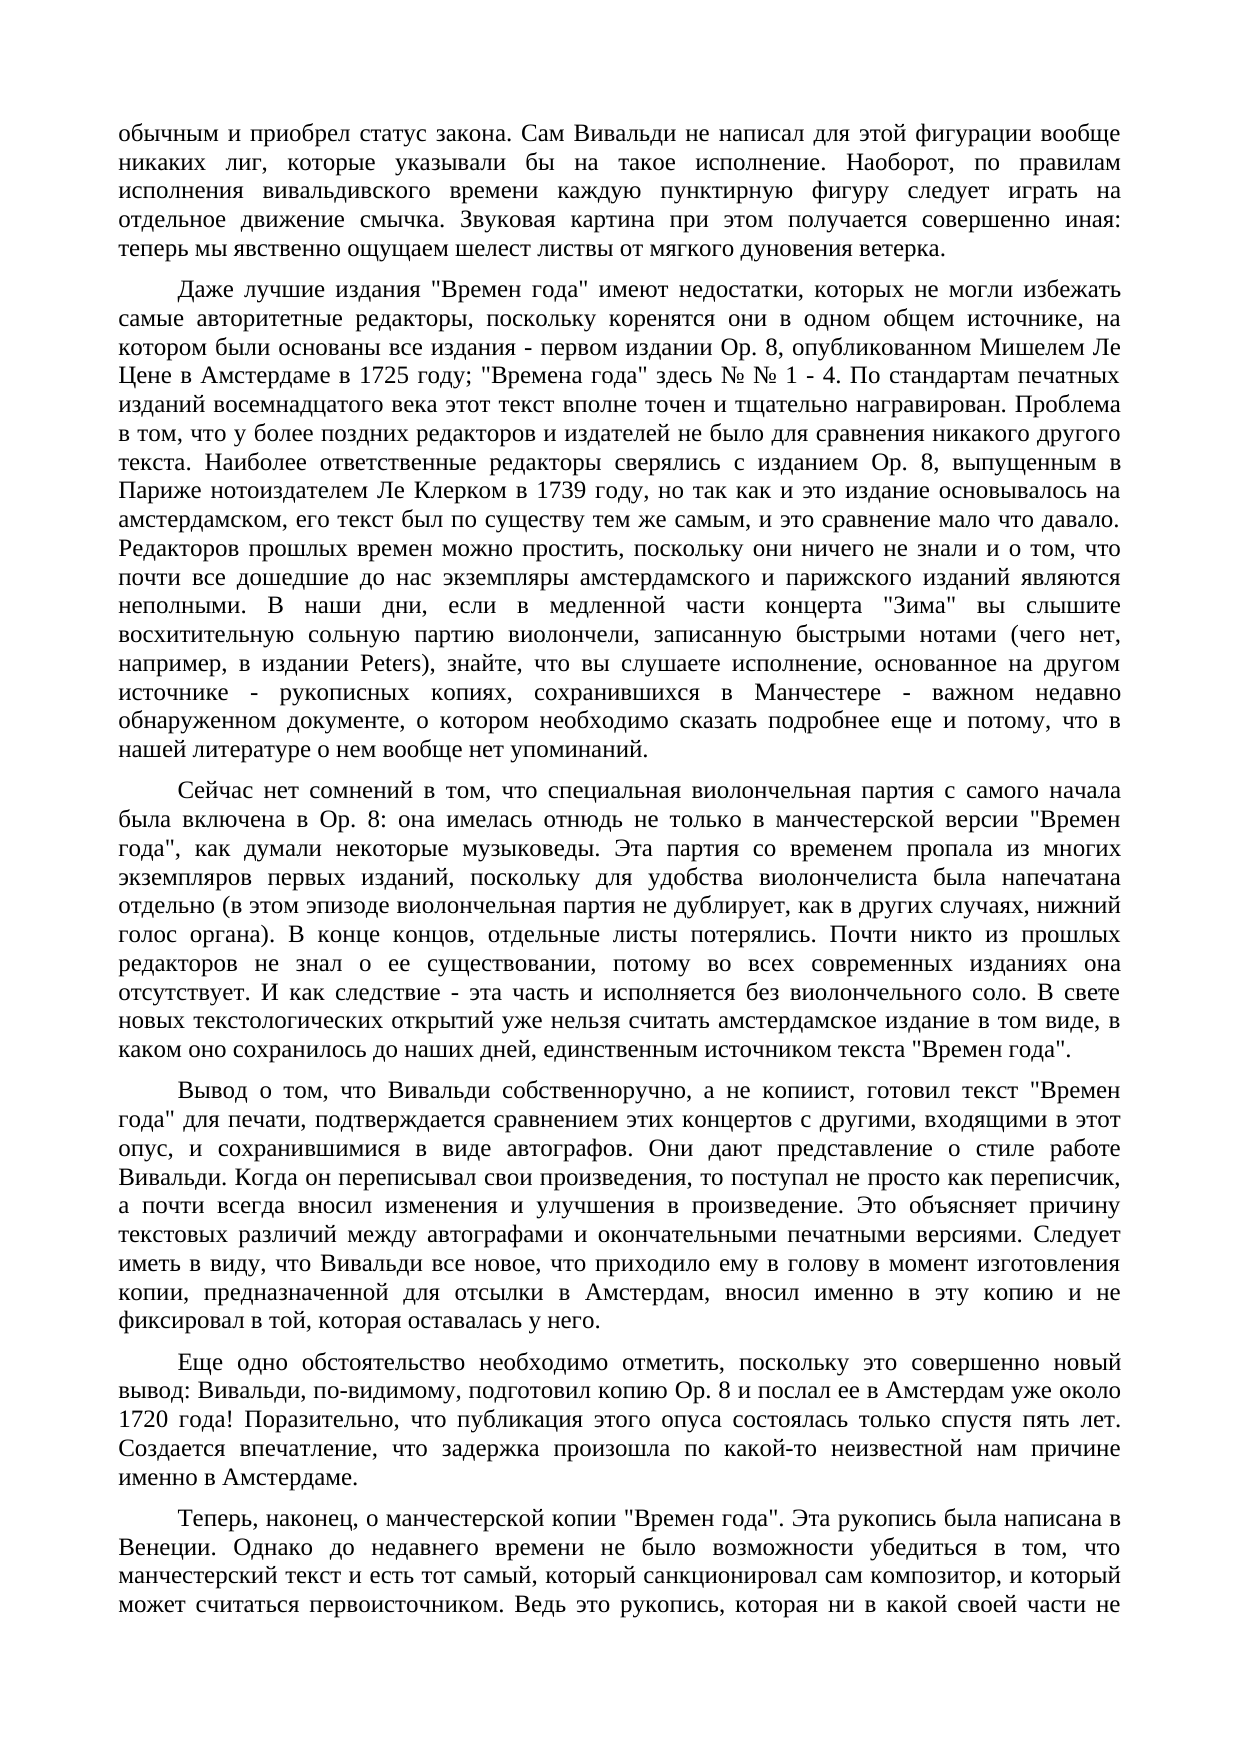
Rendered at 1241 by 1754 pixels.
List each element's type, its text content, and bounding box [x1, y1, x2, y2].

text Даже лучшие издания "Времен года" имеют недостатки, которых не могли избежать самые авторитетные редакторы, поскольку коренятся они в одном общем источнике, на котором были основаны все издания - первом издании Op. 8, опубликованном Мишелем Ле Цене в Амстердаме в 1725 году; "Времена года" здесь № № 1 - 4. По стандартам печатных изданий восемнадцатого века этот текст вполне точен и тщательно награвирован. Проблема в том, что у более поздних редакторов и издателей не было для сравнения никакого другого текста. Наиболее ответственные редакторы сверялись с изданием Op. 8, выпущенным в Париже нотоиздателем Ле Клерком в 1739 году, но так как и это издание основывалось на амстердамском, его текст был по существу тем же самым, и это сравнение мало что давало. Редакторов прошлых времен можно простить, поскольку они ничего не знали и о том, что почти все дошедшие до нас экземпляры амстердамского и парижского изданий являются неполными. В наши дни, если в медленной части концерта "Зима" вы слышите восхитительную сольную партию виолончели, записанную быстрыми нотами (чего нет, например, в издании Peters), знайте, что вы слушаете исполнение, основанное на другом источнике - рукописных копиях, сохранившихся в Манчестере - важном недавно обнаруженном документе, о котором необходимо сказать подробнее еще и потому, что в нашей литературе о нем вообще нет упоминаний. [118, 274, 1122, 763]
text Еще одно обстоятельство необходимо отметить, поскольку это совершенно новый вывод: Вивальди, по-видимому, подготовил копию Op. 8 и послал ее в Амстердам уже около 1720 года! Поразительно, что публикация этого опуса состоялась только спустя пять лет. Создается впечатление, что задержка произошла по какой-то неизвестной нам причине именно в Амстердаме. [118, 1347, 1122, 1491]
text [118, 1503, 1122, 1618]
text Сейчас нет сомнений в том, что специальная виолончельная партия с самого начала была включена в Op. 8: она имелась отнюдь не только в манчестерской версии "Времен года", как думали некоторые музыковеды. Эта партия со временем пропала из многих экземпляров первых изданий, поскольку для удобства виолончелиста была напечатана отдельно (в этом эпизоде виолончельная партия не дублирует, как в других случаях, нижний голос органа). В конце концов, отдельные листы потерялись. Почти никто из прошлых редакторов не знал о ее существовании, потому во всех современных изданиях она отсутствует. И как следствие - эта часть и исполняется без виолончельного соло. В свете новых текстологических открытий уже нельзя считать амстердамское издание в том виде, в каком оно сохранилось до наших дней, единственным источником текста "Времен года". [118, 776, 1122, 1063]
text Вывод о том, что Вивальди собственноручно, а не копиист, готовил текст "Времен года" для печати, подтверждается сравнением этих концертов с другими, входящими в этот опус, и сохранившимися в виде автографов. Они дают представление о стиле работе Вивальди. Когда он переписывал свои произведения, то поступал не просто как переписчик, а почти всегда вносил изменения и улучшения в произведение. Это объясняет причину текстовых различий между автографами и окончательными печатными версиями. Следует иметь в виду, что Вивальди все новое, что приходило ему в голову в момент изготовления копии, предназначенной для отсылки в Амстердам, вносил именно в эту копию и не фиксировал в той, которая оставалась у него. [118, 1076, 1122, 1334]
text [118, 118, 1122, 262]
